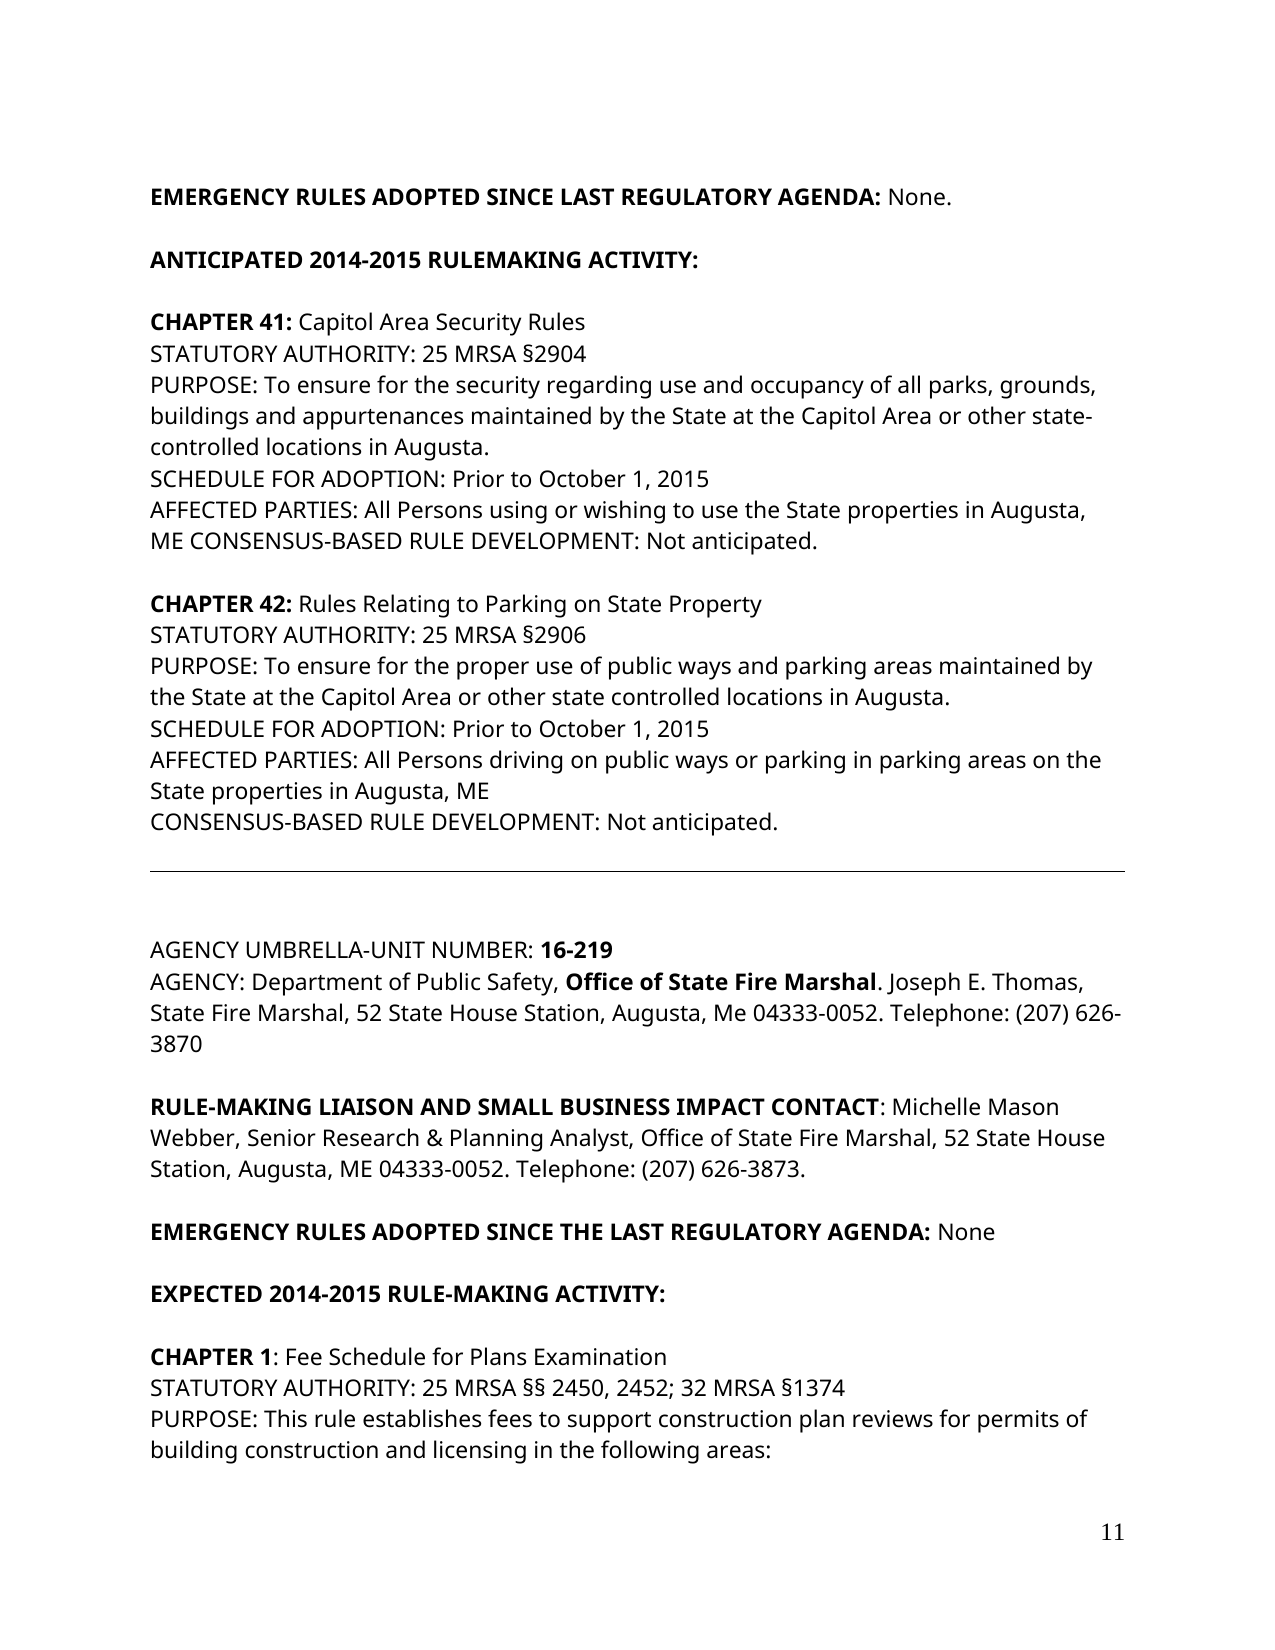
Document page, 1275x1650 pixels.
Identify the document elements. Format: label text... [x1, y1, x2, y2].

text CONSENSUS-BASED RULE DEVELOPMENT: Not anticipated. [150, 806, 1125, 837]
text AGENCY UMBRELLA-UNIT NUMBER: 16-219 [150, 934, 1125, 966]
text STATUTORY AUTHORITY: 25 MRSA §2906 [150, 619, 1125, 650]
text STATUTORY AUTHORITY: 25 MRSA §§ 2450, 2452; 32 MRSA §1374 [150, 1372, 1125, 1403]
text RULE-MAKING LIAISON AND SMALL BUSINESS IMPACT CONTACT: Michelle Mason Webber, Senior Research & Planning Analyst, Office of State Fire Marshal, 52 State House Station, Augusta, ME 04333-0052. Telephone: (207) 626-3873. [150, 1091, 1125, 1184]
text CHAPTER 41: Capitol Area Security Rules [150, 306, 1125, 337]
text PURPOSE: To ensure for the security regarding use and occupancy of all parks, grounds, buildings and appurtenances maintained by the State at the Capitol Area or other state-controlled locations in Augusta. [150, 369, 1125, 462]
text AGENCY: Department of Public Safety, Office of State Fire Marshal. Joseph E. Thomas, State Fire Marshal, 52 State House Station, Augusta, Me 04333-0052. Telephone: (207) 626-3870 [150, 966, 1125, 1059]
text CHAPTER 1: Fee Schedule for Plans Examination [150, 1341, 1125, 1372]
text EMERGENCY RULES ADOPTED SINCE LAST REGULATORY AGENDA: None. [150, 181, 1125, 212]
text SCHEDULE FOR ADOPTION: Prior to October 1, 2015 [150, 462, 1125, 494]
text AFFECTED PARTIES: All Persons driving on public ways or parking in parking areas on the State properties in Augusta, ME [150, 744, 1125, 806]
text PURPOSE: This rule establishes fees to support construction plan reviews for permits of building construction and licensing in the following areas: [150, 1403, 1125, 1466]
text EMERGENCY RULES ADOPTED SINCE THE LAST REGULATORY AGENDA: None [150, 1216, 1125, 1247]
text EXPECTED 2014-2015 RULE-MAKING ACTIVITY: [150, 1278, 1125, 1309]
text ANTICIPATED 2014-2015 RULEMAKING ACTIVITY: [150, 244, 1125, 275]
text CHAPTER 42: Rules Relating to Parking on State Property [150, 587, 1125, 619]
text PURPOSE: To ensure for the proper use of public ways and parking areas maintained by the State at the Capitol Area or other state controlled locations in Augusta. [150, 650, 1125, 712]
text STATUTORY AUTHORITY: 25 MRSA §2904 [150, 337, 1125, 369]
text AFFECTED PARTIES: All Persons using or wishing to use the State properties in Augusta, ME CONSENSUS-BASED RULE DEVELOPMENT: Not anticipated. [150, 494, 1125, 556]
text SCHEDULE FOR ADOPTION: Prior to October 1, 2015 [150, 712, 1125, 744]
